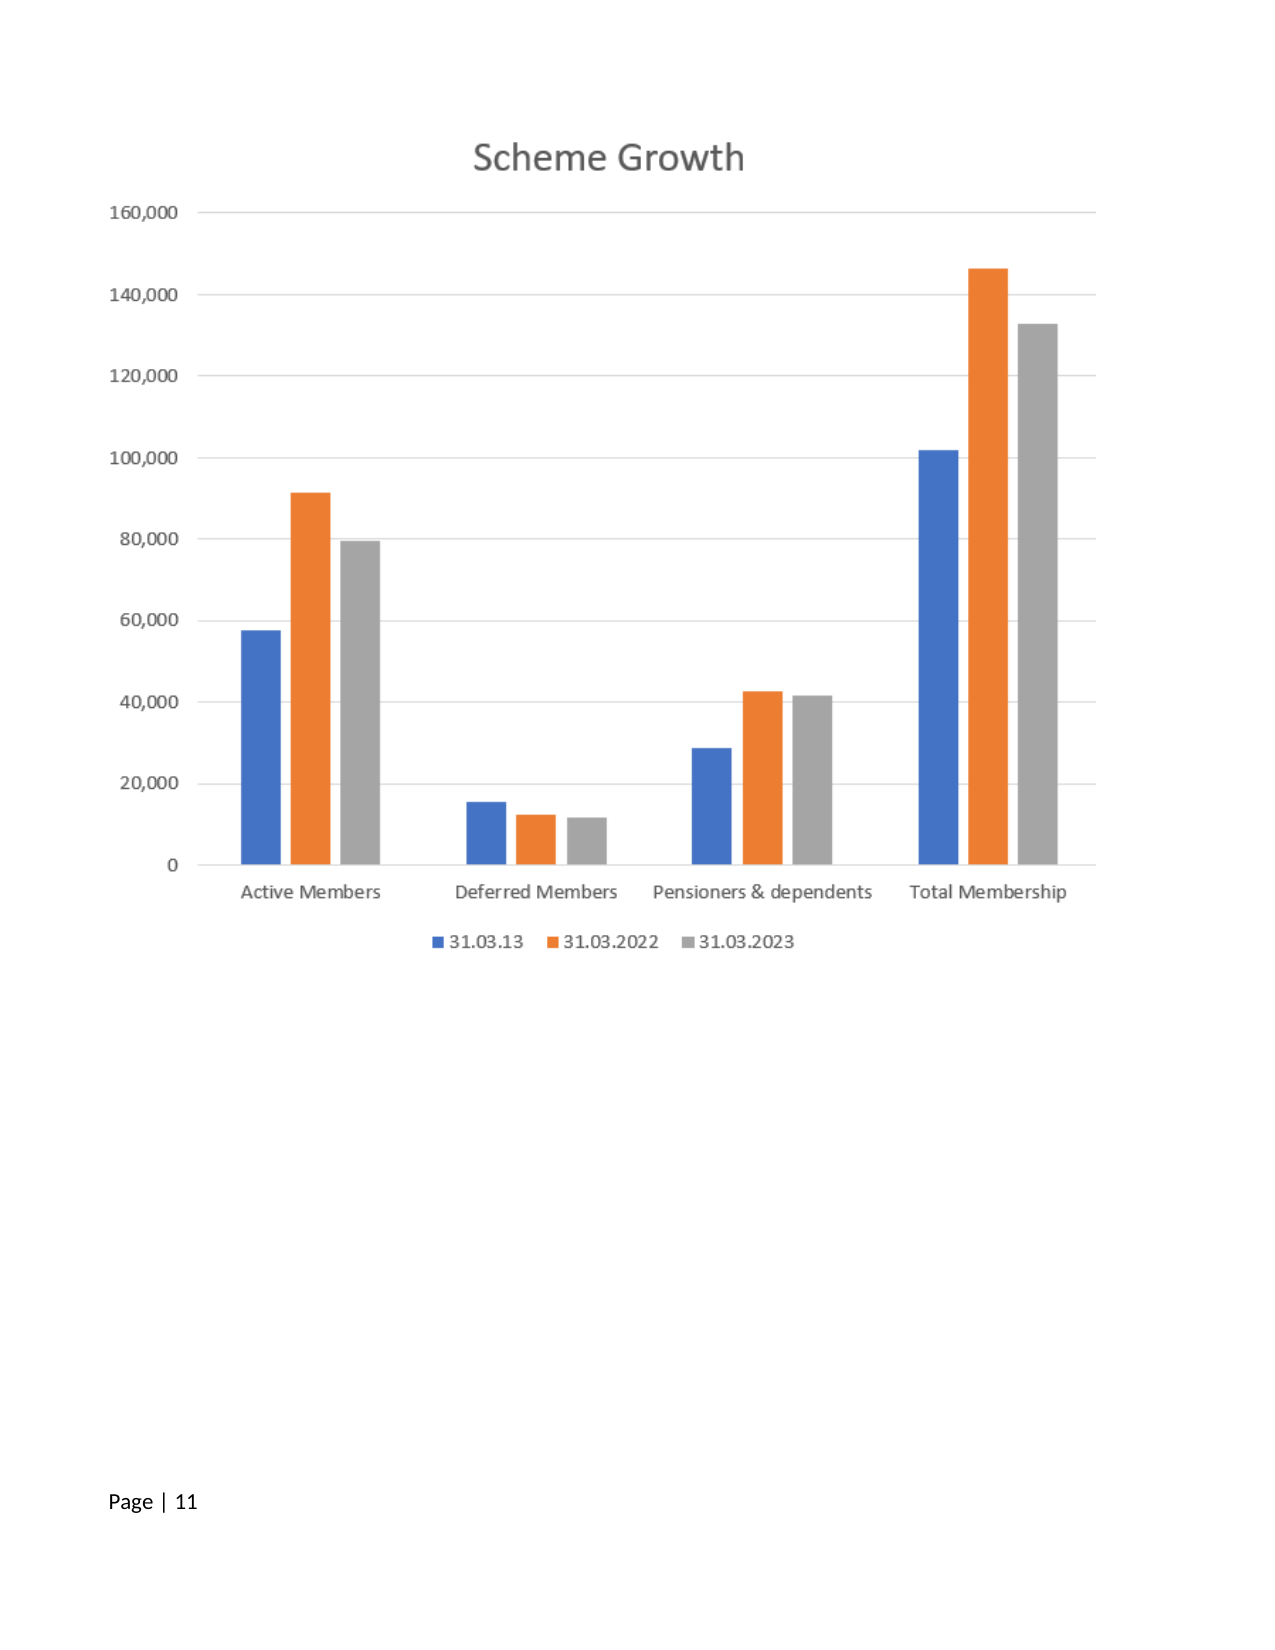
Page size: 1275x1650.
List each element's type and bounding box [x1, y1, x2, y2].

picture [108, 125, 1096, 961]
